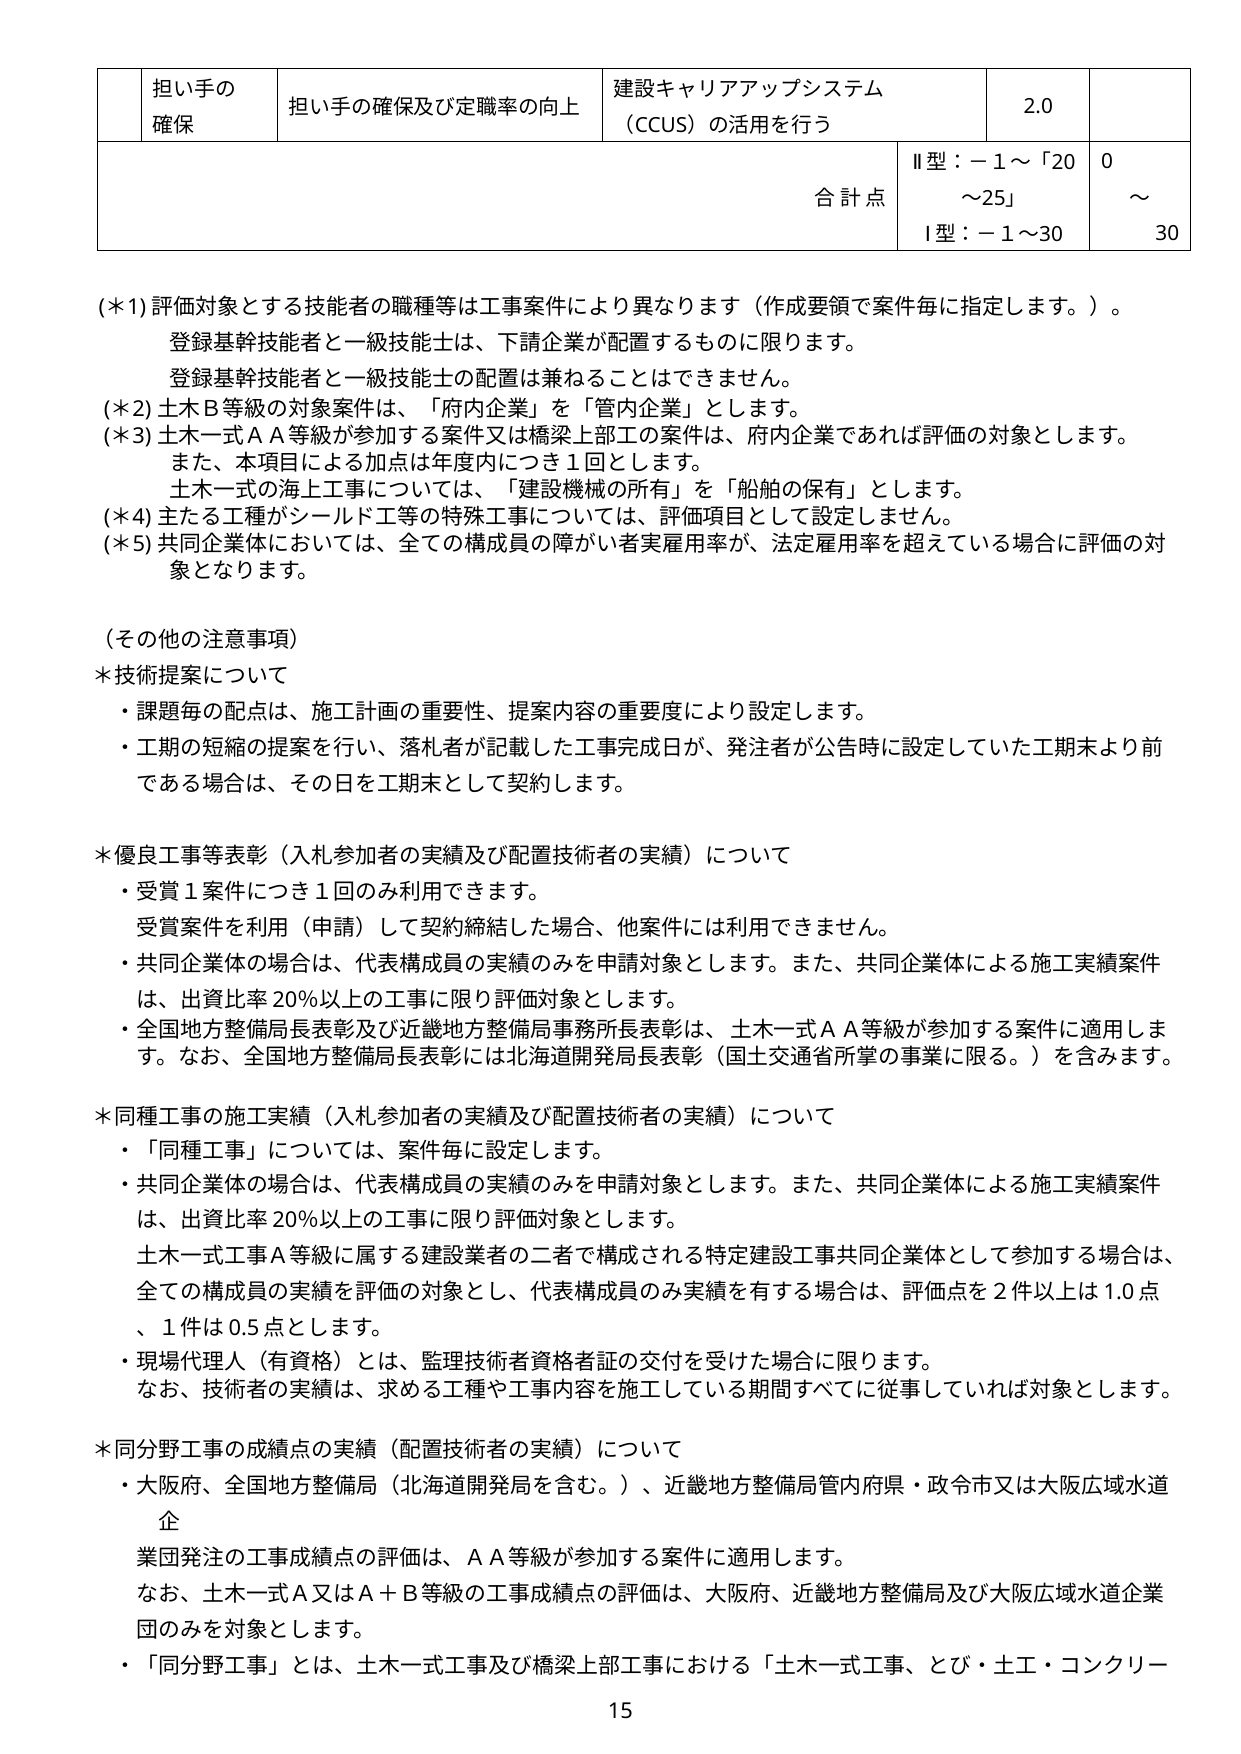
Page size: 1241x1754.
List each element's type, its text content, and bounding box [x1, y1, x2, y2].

text （その他の注意事項） [93, 620, 1169, 656]
text 登録基幹技能者と一級技能士の配置は兼ねることはできません。 [71, 359, 1169, 395]
text (＊4) 主たる工種がシールド工等の特殊工事については、評価項目として設定しません。 [71, 503, 1169, 530]
table_cell 0 ～ 30 [1090, 142, 1190, 250]
text 団のみを対象とします。 [136, 1610, 1169, 1646]
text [114, 1646, 1169, 1682]
text ・工期の短縮の提案を行い、落札者が記載した工事完成日が、発注者が公告時に設定していた工期末より前 [114, 728, 1169, 764]
text ＊同種工事の施工実績（入札参加者の実績及び配置技術者の実績）について [93, 1097, 1169, 1133]
text ・現場代理人（有資格）とは、監理技術者資格者証の交付を受けた場合に限ります。 [71, 1344, 1169, 1376]
text 、１件は0.5点とします。 [136, 1308, 1169, 1344]
table_cell 建設キャリアアップシステム（CCUS）の活用を行う [603, 69, 986, 141]
text は、出資比率20％以上の工事に限り評価対象とします。 [136, 1200, 1169, 1236]
text また、本項目による加点は年度内につき１回とします。 [158, 449, 1169, 476]
table_cell 担い手の 確保 [142, 69, 277, 141]
text なお、土木一式Ａ又はＡ＋Ｂ等級の工事成績点の評価は、大阪府、近畿地方整備局及び大阪広域水道企業 [136, 1574, 1169, 1610]
text ＊同分野工事の成績点の実績（配置技術者の実績）について [93, 1430, 1169, 1466]
text ・「同種工事」については、案件毎に設定します。 [71, 1133, 1169, 1164]
table_cell 合 計 点 [98, 142, 897, 250]
text 登録基幹技能者と一級技能士は、下請企業が配置するものに限ります。 [71, 323, 1169, 359]
table_cell [1090, 69, 1190, 141]
text (＊2) 土木Ｂ等級の対象案件は、「府内企業」を「管内企業」とします。 [104, 395, 1169, 422]
text 土木一式の海上工事については、「建設機械の所有」を「船舶の保有」とします。 [158, 476, 1169, 503]
text 業団発注の工事成績点の評価は、ＡＡ等級が参加する案件に適用します。 [136, 1538, 1169, 1574]
text ・大阪府、全国地方整備局（北海道開発局を含む。）、近畿地方整備局管内府県・政令市又は大阪広域水道企 [114, 1466, 1169, 1538]
text ・全国地方整備局長表彰及び近畿地方整備局事務所長表彰は、土木一式ＡＡ等級が参加する案件に適用します。なお、全国地方整備局長表彰には北海道開発局長表彰（国土交通省所掌の事業に限る。）を含みます。 [93, 1016, 1169, 1070]
text ＊優良工事等表彰（入札参加者の実績及び配置技術者の実績）について [93, 836, 1169, 872]
text 受賞案件を利用（申請）して契約締結した場合、他案件には利用できません。 [136, 908, 1169, 944]
text なお、技術者の実績は、求める工種や工事内容を施工している期間すべてに従事していれば対象とします。 [136, 1376, 1169, 1403]
text (＊1) 評価対象とする技能者の職種等は工事案件により異なります（作成要領で案件毎に指定します。）。 [71, 287, 1169, 323]
table_cell Ⅱ型：－１～「20～25」 Ⅰ型：－１～30 [898, 142, 1089, 250]
text (＊5) 共同企業体においては、全ての構成員の障がい者実雇用率が、法定雇用率を超えている場合に評価の対象となります。 [104, 530, 1169, 584]
text ・共同企業体の場合は、代表構成員の実績のみを申請対象とします。また、共同企業体による施工実績案件 [114, 944, 1169, 980]
text ・課題毎の配点は、施工計画の重要性、提案内容の重要度により設定します。 [114, 692, 1169, 728]
text 全ての構成員の実績を評価の対象とし、代表構成員のみ実績を有する場合は、評価点を２件以上は1.0点 [136, 1272, 1169, 1308]
text ・受賞１案件につき１回のみ利用できます。 [114, 872, 1169, 908]
text ＊技術提案について [93, 656, 1169, 692]
table_cell 担い手の確保及び定職率の向上 [278, 69, 602, 141]
table_cell 2.0 [987, 69, 1089, 141]
text である場合は、その日を工期末として契約します。 [136, 764, 1169, 800]
text 土木一式工事Ａ等級に属する建設業者の二者で構成される特定建設工事共同企業体として参加する場合は、 [136, 1236, 1169, 1272]
text ・共同企業体の場合は、代表構成員の実績のみを申請対象とします。また、共同企業体による施工実績案件 [114, 1164, 1169, 1200]
text (＊3) 土木一式ＡＡ等級が参加する案件又は橋梁上部工の案件は、府内企業であれば評価の対象とします。 [71, 422, 1169, 449]
text は、出資比率20％以上の工事に限り評価対象とします。 [136, 980, 1169, 1016]
